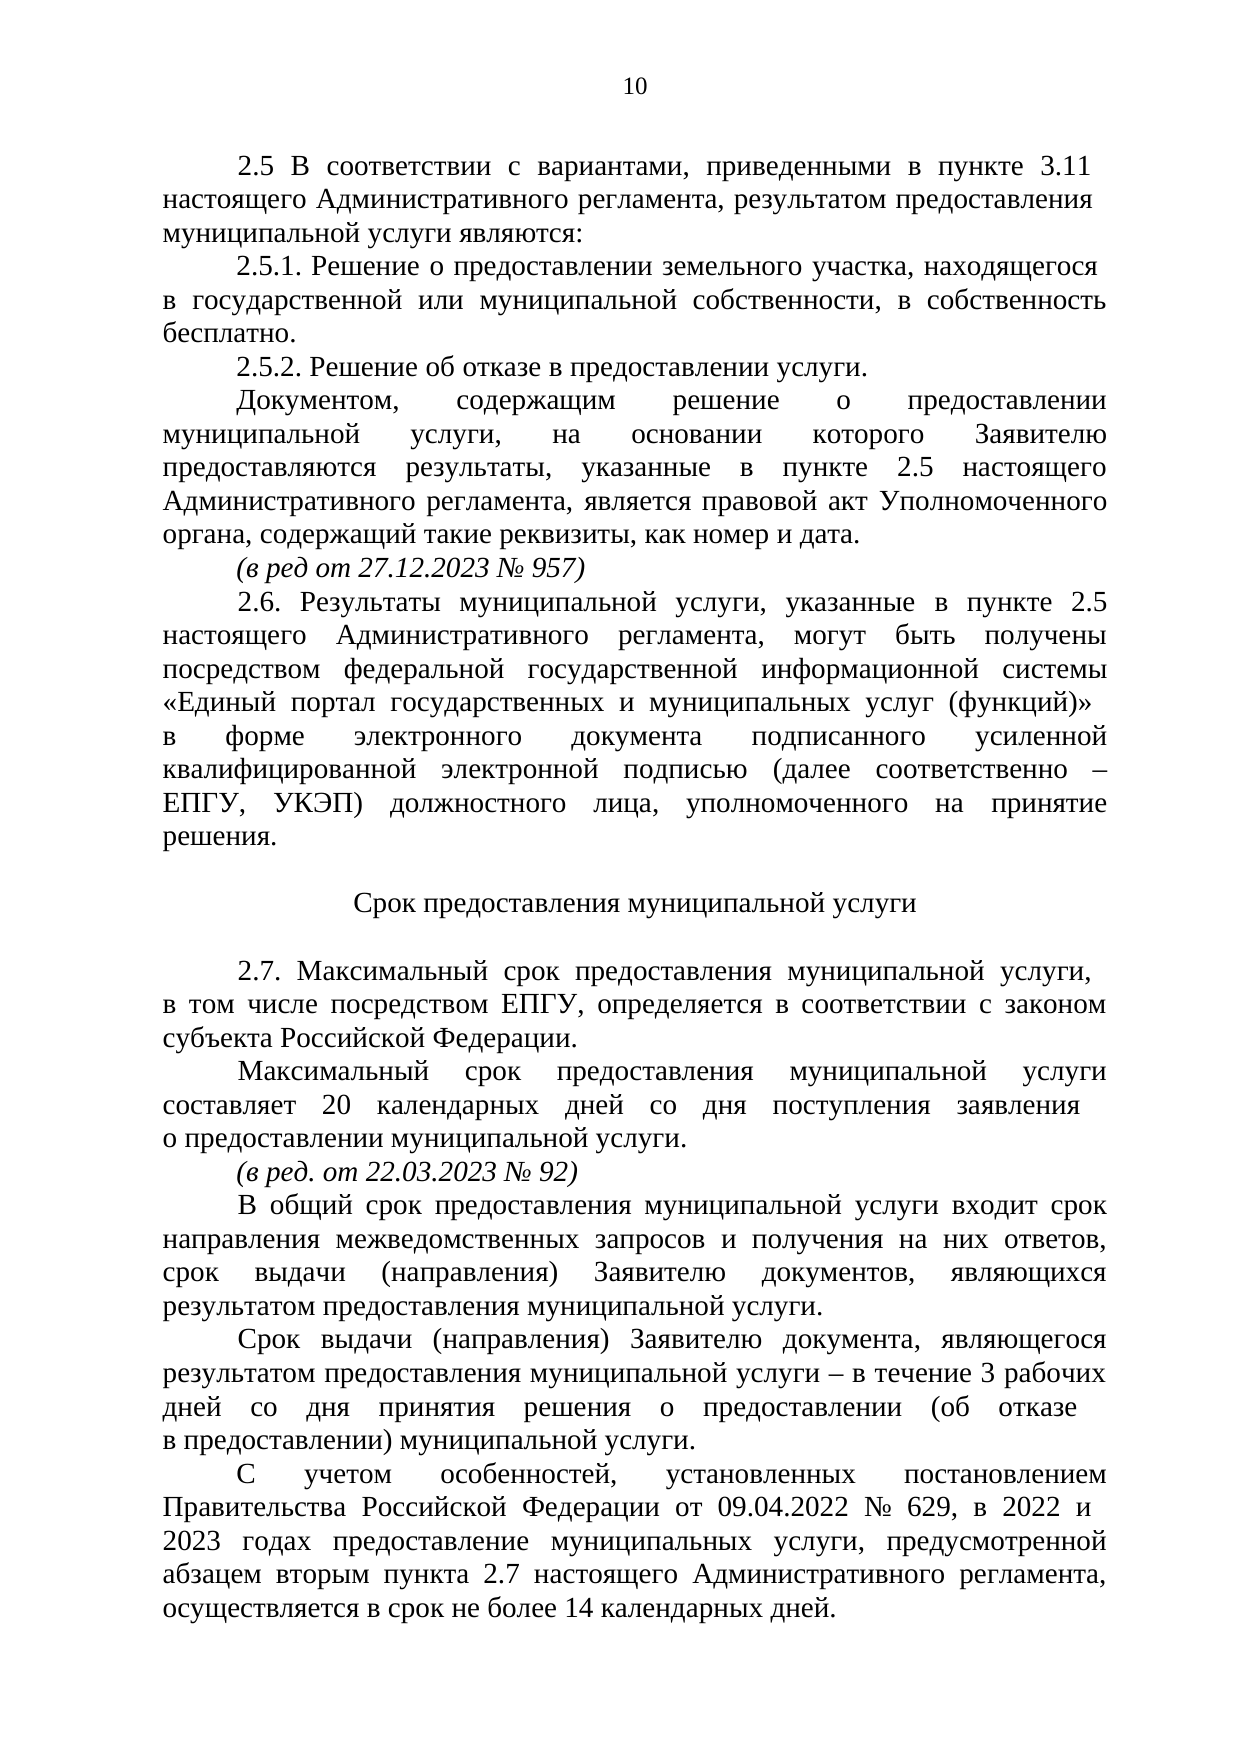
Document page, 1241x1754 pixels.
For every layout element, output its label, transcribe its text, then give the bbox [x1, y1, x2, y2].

text 2.5.2. Решение об отказе в предоставлении услуги. [162, 349, 1107, 382]
list 2.6. Результаты муниципальной услуги, указанные в пункте 2.5 настоящего Административного регламента, могут быть получены посредством федеральной государственной информационной системы «Единый портал государственных и муниципальных услуг (функций)» в форме электронного документа подписанного усиленной квалифицированной электронной подписью (далее соответственно – ЕПГУ, УКЭП) должностного лица, уполномоченного на принятие решения. [162, 584, 1107, 852]
text С учетом особенностей, установленных постановлением Правительства Российской Федерации от 09.04.2022 № 629, в 2022 и 2023 годах предоставление муниципальных услуги, предусмотренной абзацем вторым пункта 2.7 настоящего Административного регламента, осуществляется в срок не более 14 календарных дней. [162, 1456, 1107, 1623]
list (в ред от 27.12.2023 № 957) [162, 550, 1107, 584]
text Срок предоставления муниципальной услуги [162, 886, 1107, 919]
text В общий срок предоставления муниципальной услуги входит срок направления межведомственных запросов и получения на них ответов, срок выдачи (направления) Заявителю документов, являющихся результатом предоставления муниципальной услуги. [162, 1187, 1107, 1322]
text Срок выдачи (направления) Заявителю документа, являющегося результатом предоставления муниципальной услуги – в течение 3 рабочих дней со дня принятия решения о предоставлении (об отказе в предоставлении) муниципальной услуги. [162, 1322, 1107, 1456]
text Максимальный срок предоставления муниципальной услуги составляет 20 календарных дней со дня поступления заявления о предоставлении муниципальной услуги. [162, 1053, 1107, 1154]
text 2.5.1. Решение о предоставлении земельного участка, находящегося в государственной или муниципальной собственности, в собственность бесплатно. [162, 248, 1107, 349]
list Документом, содержащим решение о предоставлении муниципальной услуги, на основании которого Заявителю предоставляются результаты, указанные в пункте 2.5 настоящего Административного регламента, является правовой акт Уполномоченного органа, содержащий такие реквизиты, как номер и дата. [162, 382, 1107, 550]
list 2.5 В соответствии с вариантами, приведенными в пункте 3.11 настоящего Административного регламента, результатом предоставления муниципальной услуги являются: [162, 148, 1093, 248]
text (в ред. от 22.03.2023 № 92) [162, 1154, 1107, 1187]
text 2.7. Максимальный срок предоставления муниципальной услуги, в том числе посредством ЕПГУ, определяется в соответствии с законом субъекта Российской Федерации. [162, 953, 1107, 1053]
